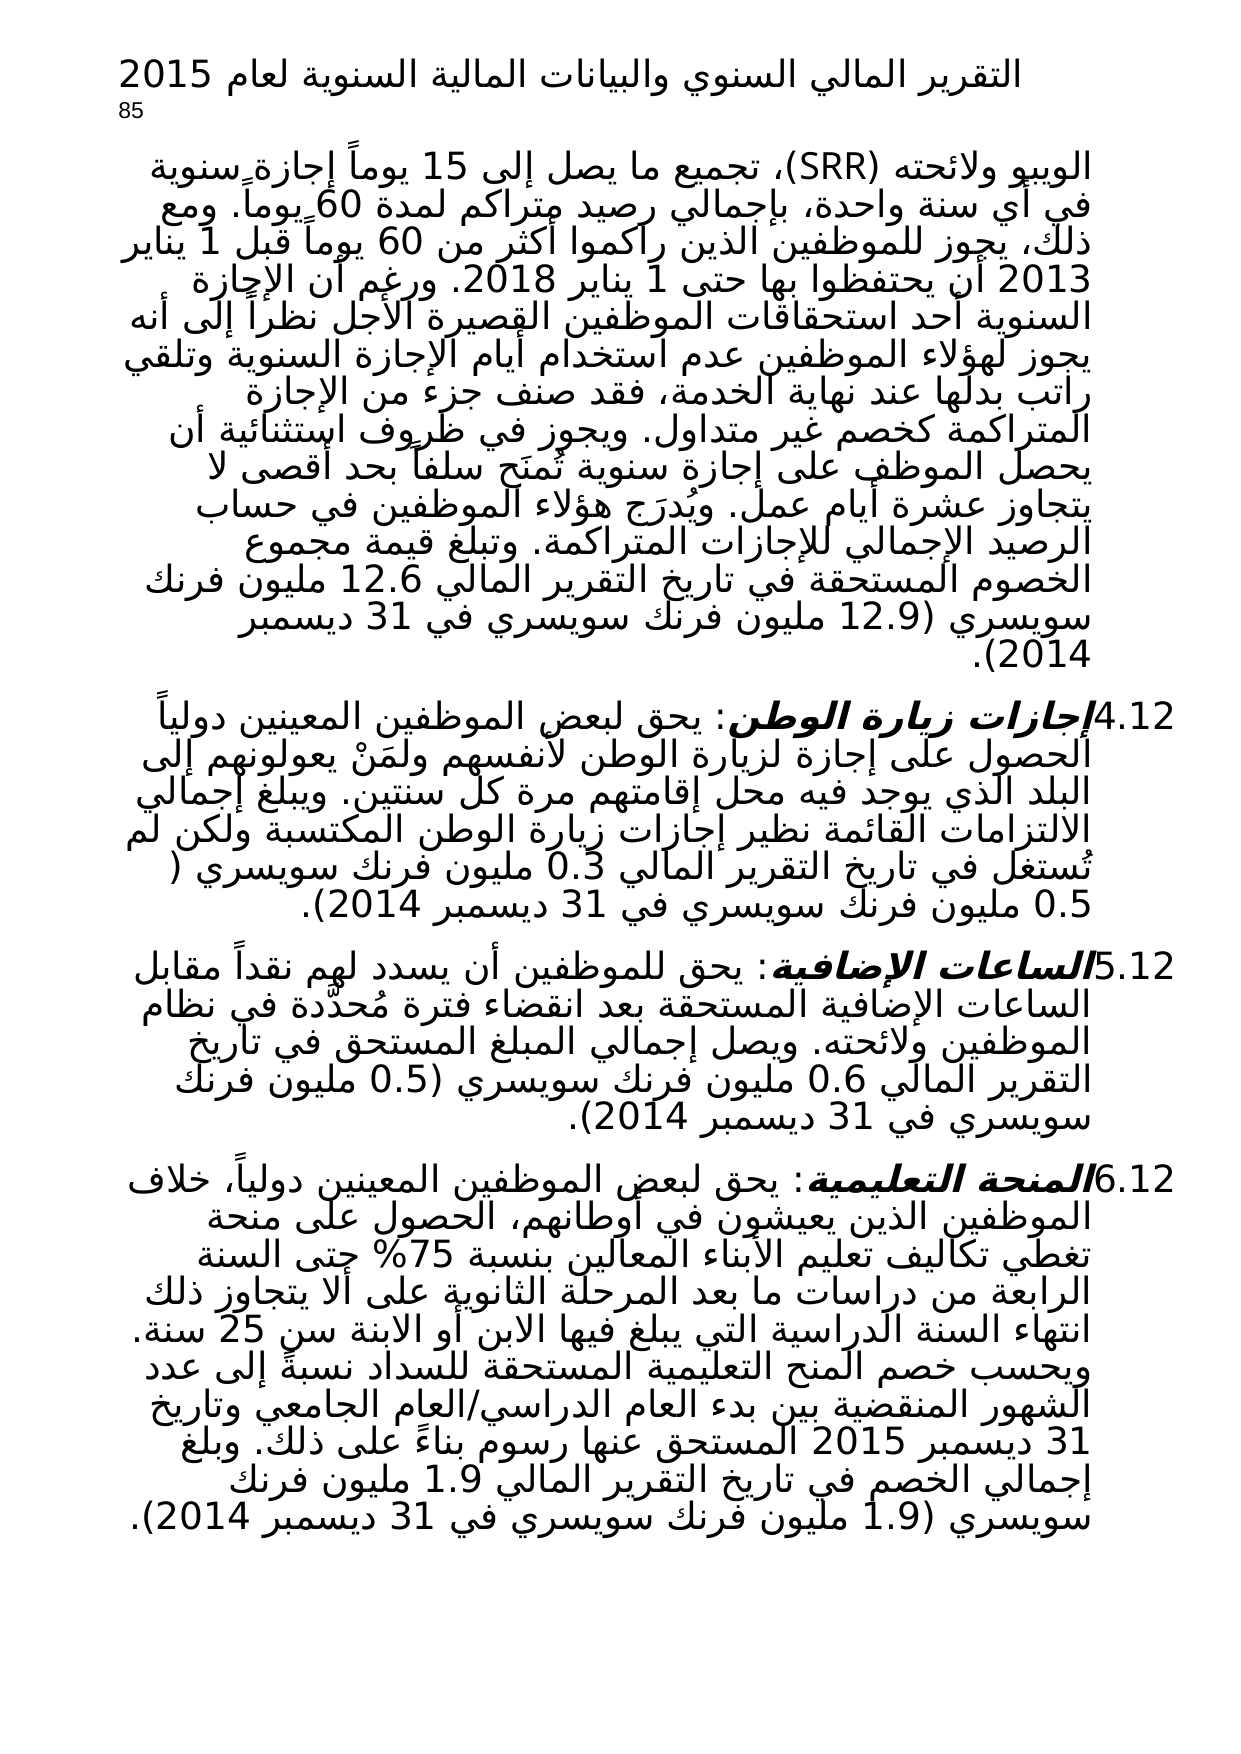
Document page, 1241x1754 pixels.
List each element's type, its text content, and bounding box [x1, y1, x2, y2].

list المنحة التعليمية: يحق لبعض الموظفين المعينين دولياً، خلاف الموظفين الذين يعيشون في أوطانهم، الحصول على منحة تغطي تكاليف تعليم الأبناء المعالين بنسبة 75% حتى السنة الرابعة من دراسات ما بعد المرحلة الثانوية على ألا يتجاوز ذلك انتهاء السنة الدراسية التي يبلغ فيها الابن أو الابنة سن 25 سنة. ويحسب خصم المنح التعليمية المستحقة للسداد نسبةً إلى عدد الشهور المنقضية بين بدء العام الدراسي/العام الجامعي وتاريخ 31 ديسمبر 2015 المستحق عنها رسوم بناءً على ذلك. وبلغ إجمالي الخصم في تاريخ التقرير المالي 1.9 مليون فرنك سويسري (1.9 مليون فرنك سويسري في 31 ديسمبر 2014). [118, 1162, 1093, 1537]
list إجازات زيارة الوطن: يحق لبعض الموظفين المعينين دولياً الحصول على إجازة لزيارة الوطن لأنفسهم ولمَنْ يعولونهم إلى البلد الذي يوجد فيه محل إقامتهم مرة كل سنتين. ويبلغ إجمالي الالتزامات القائمة نظير إجازات زيارة الوطن المكتسبة ولكن لم تُستغل في تاريخ التقرير المالي 0.3 مليون فرنك سويسري (0.5 مليون فرنك سويسري في 31 ديسمبر 2014). [118, 699, 1093, 924]
list الساعات الإضافية: يحق للموظفين أن يسدد لهم نقداً مقابل الساعات الإضافية المستحقة بعد انقضاء فترة مُحدَّدة في نظام الموظفين ولائحته. ويصل إجمالي المبلغ المستحق في تاريخ التقرير المالي 0.6 مليون فرنك سويسري (0.5 مليون فرنك سويسري في 31 ديسمبر 2014). [118, 949, 1093, 1137]
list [118, 149, 1093, 674]
